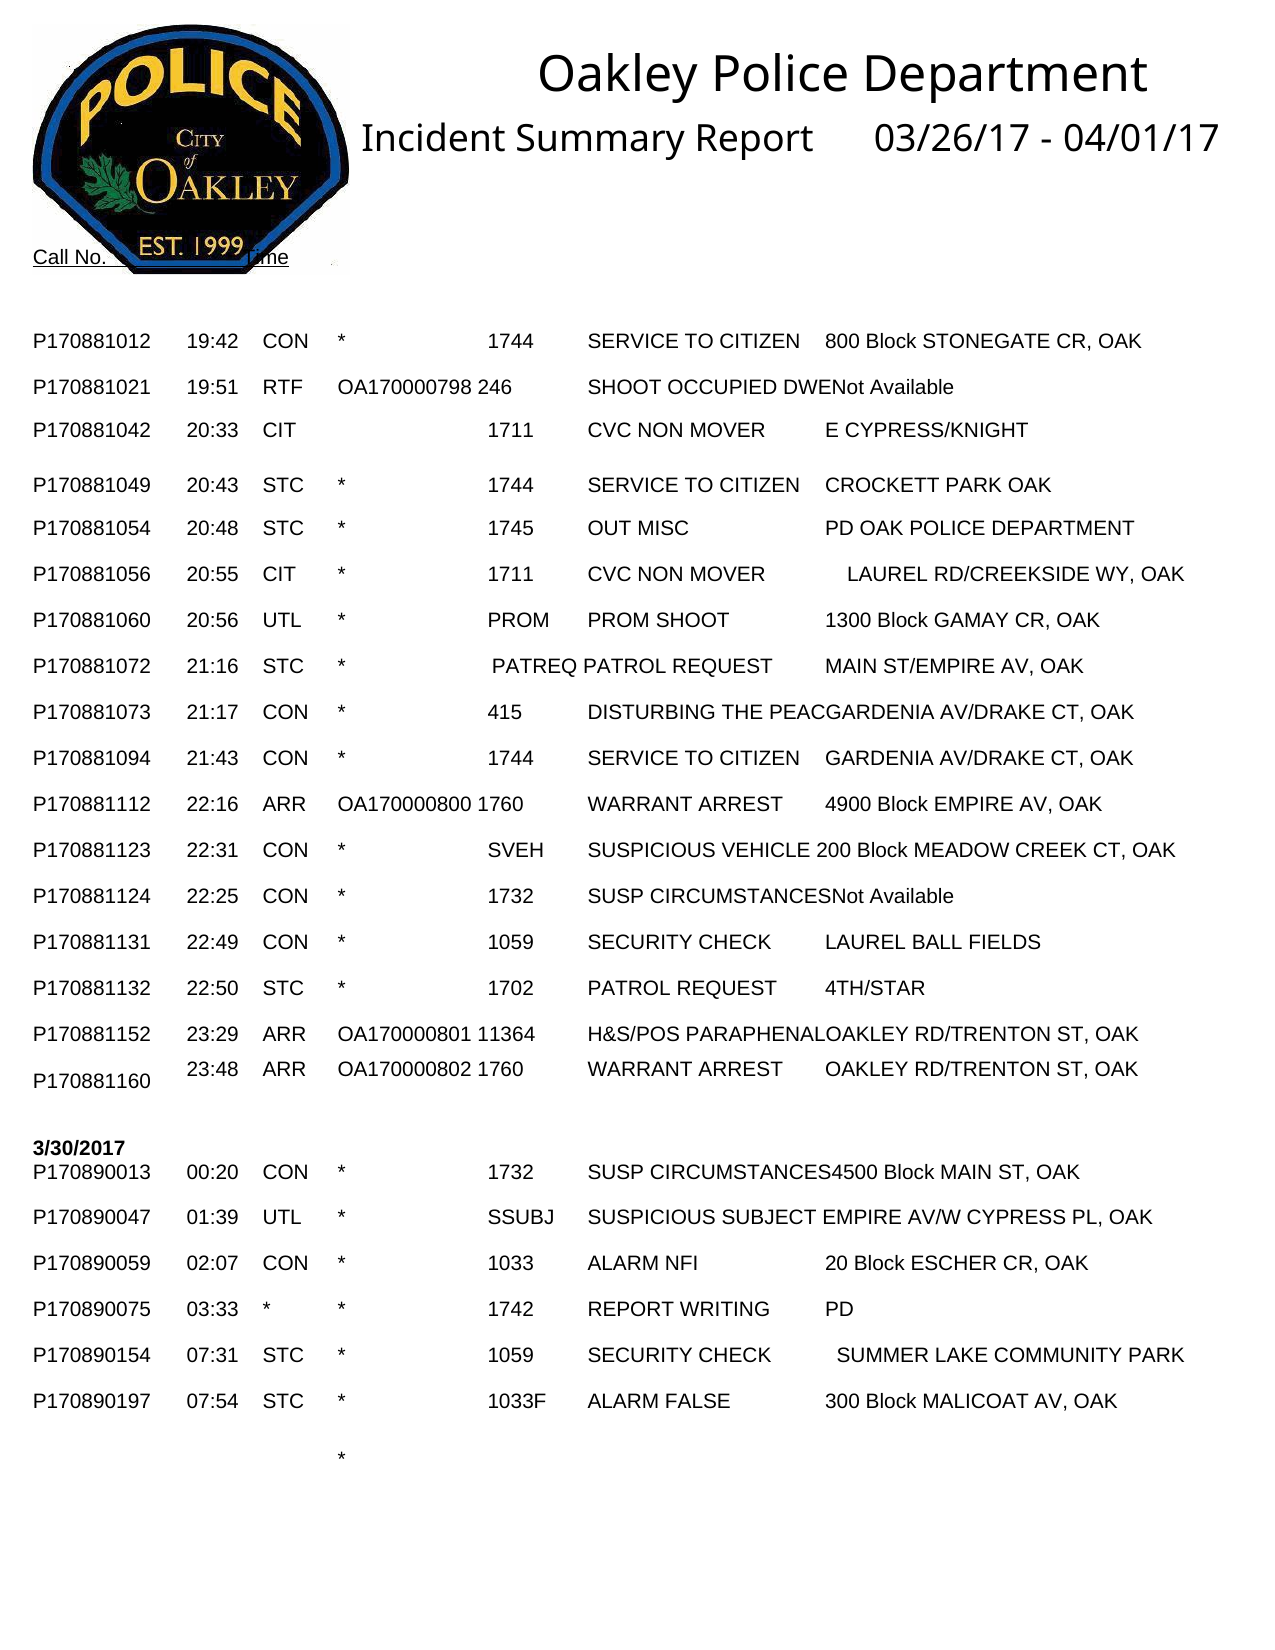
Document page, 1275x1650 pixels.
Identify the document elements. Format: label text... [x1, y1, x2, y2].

table_cell P170881073 [33, 689, 186, 735]
table_cell STC [262, 643, 337, 689]
table_cell 1742 [487, 1286, 587, 1332]
table_cell 1732 [487, 1160, 587, 1194]
table_cell WARRANT ARREST 4900 Block EMPIRE AV, OAK [587, 781, 1185, 827]
table_cell * [337, 1332, 487, 1378]
table_cell P170881123 [33, 827, 186, 873]
table_cell CON [262, 827, 337, 873]
table_cell P170890047 [33, 1194, 186, 1240]
table_cell REPORT WRITING PD [587, 1286, 1185, 1332]
table_cell CON [262, 1160, 337, 1194]
table_cell P170890197 [33, 1378, 186, 1424]
table_header * 1744 SERVICE TO CITIZEN CROCKETT PARK OAK [337, 473, 1185, 505]
table_cell P170881054 [33, 505, 186, 551]
table_cell * PROM PROM SHOOT 1300 Block GAMAY CR, OAK [337, 597, 1185, 643]
table_header P170881049 [33, 473, 186, 505]
table_cell * [262, 1286, 337, 1332]
table_cell SHOOT OCCUPIED DWENot Available [588, 364, 1199, 409]
table_cell 03:33 [186, 1286, 262, 1332]
table_cell * [337, 1240, 487, 1286]
table_header 20:43 [186, 473, 262, 505]
table_cell P170890154 [33, 1332, 186, 1378]
table_cell RTF [263, 364, 337, 409]
table_cell 19:42 [186, 318, 262, 364]
table_cell * 1745 OUT MISC PD OAK POLICE DEPARTMENT [337, 505, 1185, 551]
table_cell P170881112 [33, 781, 186, 827]
table_cell SERVICE TO CITIZEN 800 Block STONEGATE CR, OAK [588, 318, 1199, 364]
table_cell * 1744 [338, 318, 587, 364]
table_cell 21:43 [186, 735, 262, 781]
table_cell 1059 [487, 1332, 587, 1378]
table_cell CON [262, 873, 337, 919]
table_cell 07:54 [186, 1378, 262, 1424]
table_cell WARRANT ARREST OAKLEY RD/TRENTON ST, OAK [587, 1056, 1185, 1160]
table_cell CON [262, 1240, 337, 1286]
table_cell * 1732 [337, 873, 587, 919]
table_cell UTL [262, 597, 337, 643]
table_cell 01:39 [186, 1194, 262, 1240]
table_cell 23:29 [186, 1011, 262, 1056]
table_cell * 1702 [337, 965, 587, 1011]
table_cell 19:51 [186, 364, 262, 409]
table_cell H&S/POS PARAPHENALOAKLEY RD/TRENTON ST, OAK [587, 1011, 1185, 1056]
table_cell 22:50 [186, 965, 262, 1011]
table_cell SUSP CIRCUMSTANCES4500 Block MAIN ST, OAK [587, 1160, 1185, 1194]
table_cell OA170000802 1760 [337, 1056, 587, 1160]
table_cell 22:31 [186, 827, 262, 873]
table_cell * 415 [337, 689, 587, 735]
table_cell 00:20 [186, 1160, 262, 1194]
table_cell STC [262, 1378, 337, 1424]
table_cell 20:56 [186, 597, 262, 643]
table_cell P170881021 [33, 364, 186, 409]
table_cell 22:25 [186, 873, 262, 919]
table_cell 23:48 [186, 1056, 262, 1160]
table_cell * 1059 [337, 919, 587, 964]
table_cell CON [262, 735, 337, 781]
table_cell * [337, 1378, 487, 1424]
table_cell 20:48 [186, 505, 262, 551]
table_cell SECURITY CHECK SUMMER LAKE COMMUNITY PARK [587, 1332, 1185, 1378]
table_cell * 1711 CVC NON MOVER LAUREL RD/CREEKSIDE WY, OAK [337, 551, 1185, 597]
table_cell CON [262, 689, 337, 735]
table_cell P170881056 [33, 551, 186, 597]
table_cell SUSPICIOUS SUBJECT EMPIRE AV/W CYPRESS PL, OAK [587, 1194, 1185, 1240]
table_cell P170881132 [33, 965, 186, 1011]
table_cell 1033F [487, 1378, 587, 1424]
table_cell CIT [262, 551, 337, 597]
table_cell STC [262, 1332, 337, 1378]
table_cell ALARM NFI 20 Block ESCHER CR, OAK [587, 1240, 1185, 1286]
table_cell 22:16 [186, 781, 262, 827]
table_cell SECURITY CHECK LAUREL BALL FIELDS [587, 919, 1185, 964]
table_cell * SVEH [337, 827, 587, 873]
table_cell 07:31 [186, 1332, 262, 1378]
table_cell PATROL REQUEST 4TH/STAR [587, 965, 1185, 1011]
table_cell SERVICE TO CITIZEN GARDENIA AV/DRAKE CT, OAK [587, 735, 1185, 781]
table_cell 21:17 [186, 689, 262, 735]
table_cell 1711 [338, 410, 587, 442]
table_cell CON [263, 318, 337, 364]
table_cell P170881042 [33, 410, 186, 442]
table_cell ARR [262, 1011, 337, 1056]
table_cell P170881160 3/30/2017 [33, 1056, 186, 1160]
table_cell OA170000800 1760 [337, 781, 587, 827]
table_cell P170881094 [33, 735, 186, 781]
table_cell P170881124 [33, 873, 186, 919]
table_cell * 1744 [337, 735, 587, 781]
table_cell DISTURBING THE PEACGARDENIA AV/DRAKE CT, OAK [587, 689, 1185, 735]
table_cell 20:55 [186, 551, 262, 597]
table_cell 1033 [487, 1240, 587, 1286]
table_cell STC [262, 505, 337, 551]
table_cell UTL [262, 1194, 337, 1240]
table_cell P170881131 [33, 919, 186, 964]
table_cell STC [262, 965, 337, 1011]
table_cell P170881072 [33, 643, 186, 689]
table_cell * [337, 1160, 487, 1194]
picture [32, 24, 350, 275]
table_cell CVC NON MOVER E CYPRESS/KNIGHT [588, 410, 1199, 442]
table_cell SSUBJ [487, 1194, 587, 1240]
table_cell P170881060 [33, 597, 186, 643]
table_cell OA170000801 11364 [337, 1011, 587, 1056]
table_cell P170881012 [33, 318, 186, 364]
table_header STC [262, 473, 337, 505]
table_cell P170890013 [33, 1160, 186, 1194]
table_cell ALARM FALSE 300 Block MALICOAT AV, OAK [587, 1378, 1185, 1424]
table_cell CIT [263, 410, 337, 442]
table_cell * [337, 1194, 487, 1240]
table_cell 21:16 [186, 643, 262, 689]
table_cell 20:33 [186, 410, 262, 442]
table_cell * [337, 1286, 487, 1332]
table_cell SUSP CIRCUMSTANCESNot Available [587, 873, 1185, 919]
table_cell 02:07 [186, 1240, 262, 1286]
table_cell ARR [262, 781, 337, 827]
table_cell CON [262, 919, 337, 964]
table_cell P170881152 [33, 1011, 186, 1056]
table_cell OA170000798 246 [338, 364, 587, 409]
table_cell * PATREQ PATROL REQUEST MAIN ST/EMPIRE AV, OAK [337, 643, 1185, 689]
table_cell 22:49 [186, 919, 262, 964]
table_cell P170890059 [33, 1240, 186, 1286]
table_cell P170890075 [33, 1286, 186, 1332]
table_cell SUSPICIOUS VEHICLE 200 Block MEADOW CREEK CT, OAK [587, 827, 1185, 873]
table_cell ARR [262, 1056, 337, 1160]
